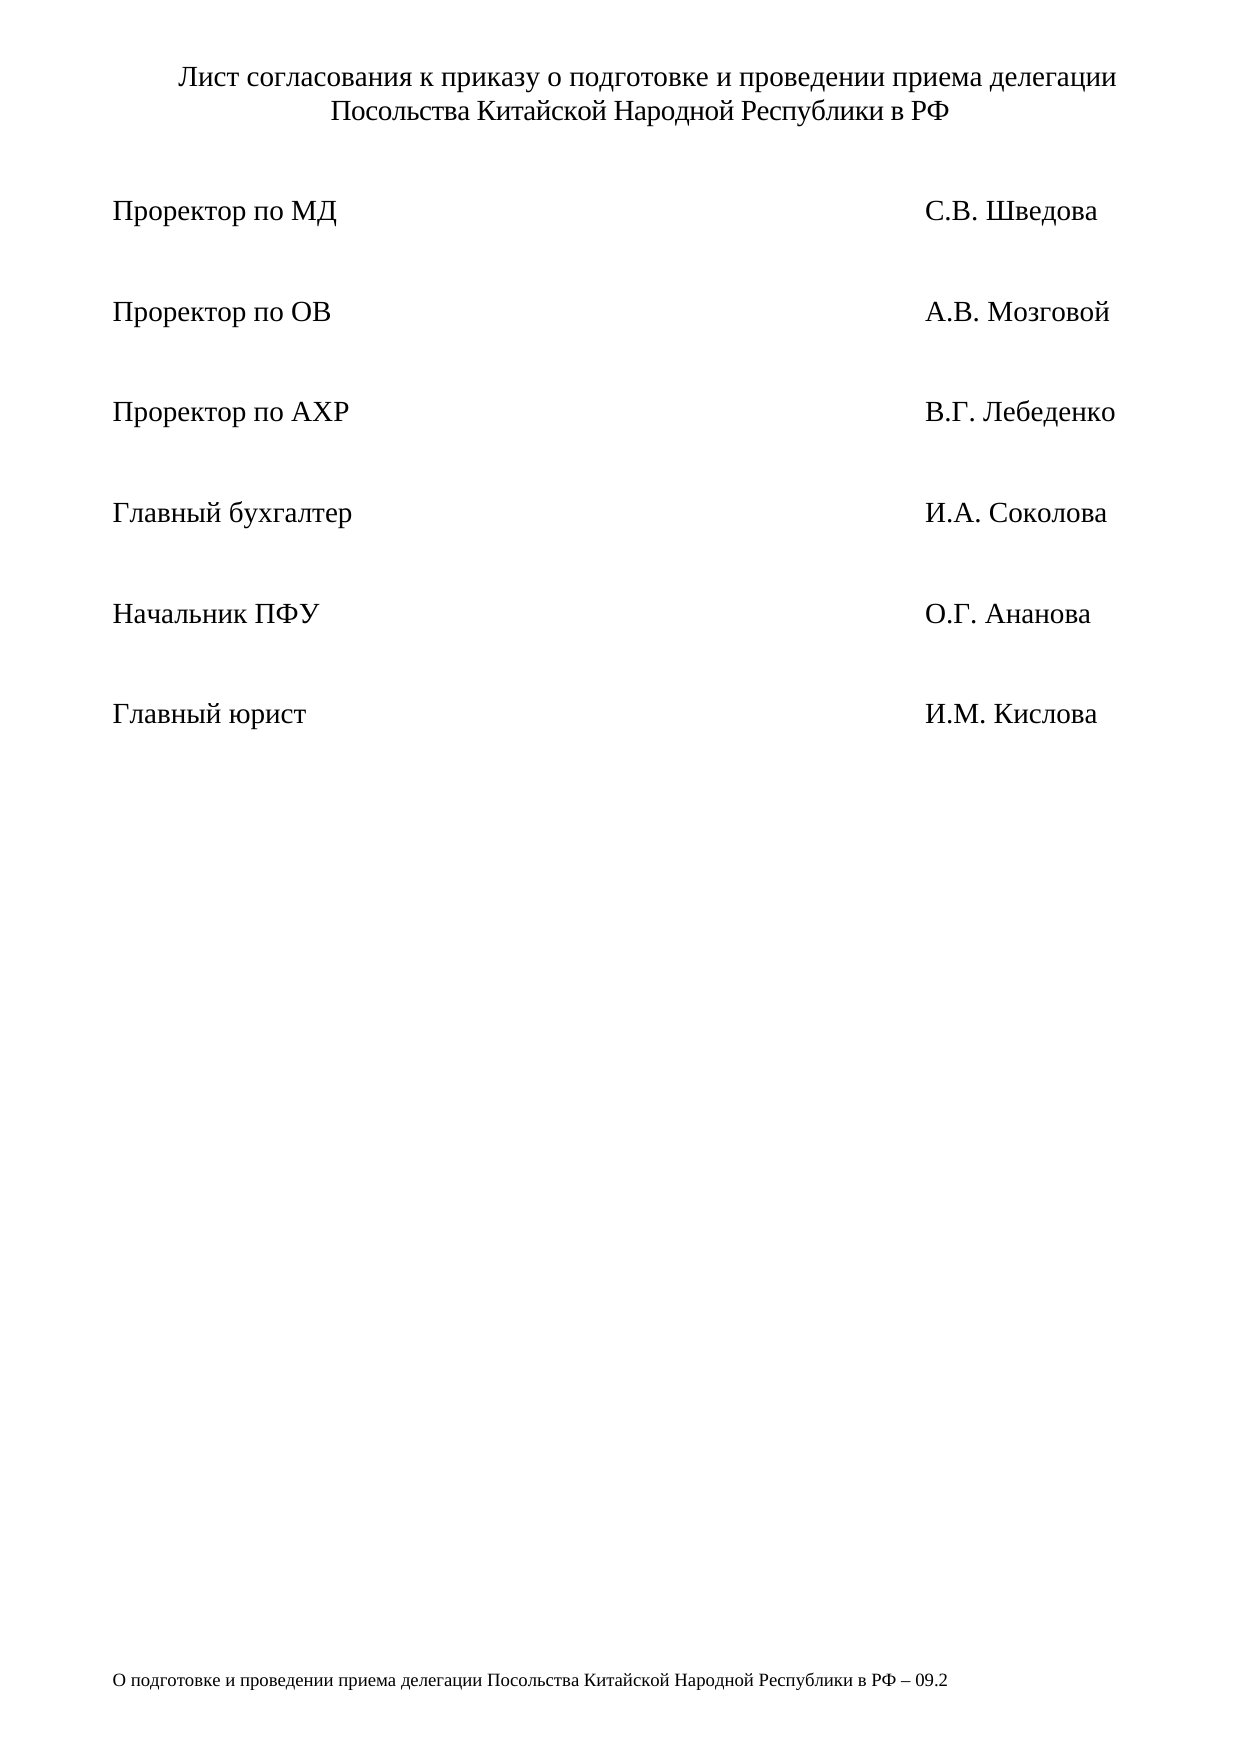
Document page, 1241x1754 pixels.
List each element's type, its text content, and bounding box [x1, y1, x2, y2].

table_cell Проректор по АХР [101, 395, 647, 495]
table_header С.В. Шведова [647, 193, 1192, 294]
table_cell И.А. Соколова [647, 495, 1192, 596]
table_cell В.Г. Лебеденко [647, 395, 1192, 495]
table_cell И.М. Кислова [647, 696, 1192, 797]
table_cell О.Г. Ананова [647, 596, 1192, 696]
table_cell Главный бухгалтер [101, 495, 647, 596]
table_cell А.В. Мозговой [647, 294, 1192, 394]
table_header Проректор по МД [101, 193, 647, 294]
table_cell Главный юрист [101, 696, 647, 797]
table_cell Начальник ПФУ [101, 596, 647, 696]
text Лист согласования к приказу о подготовке и проведении приема делегации Посольства Китайской Народной Республики в РФ [112, 59, 1168, 126]
table_cell Проректор по ОВ [101, 294, 647, 394]
